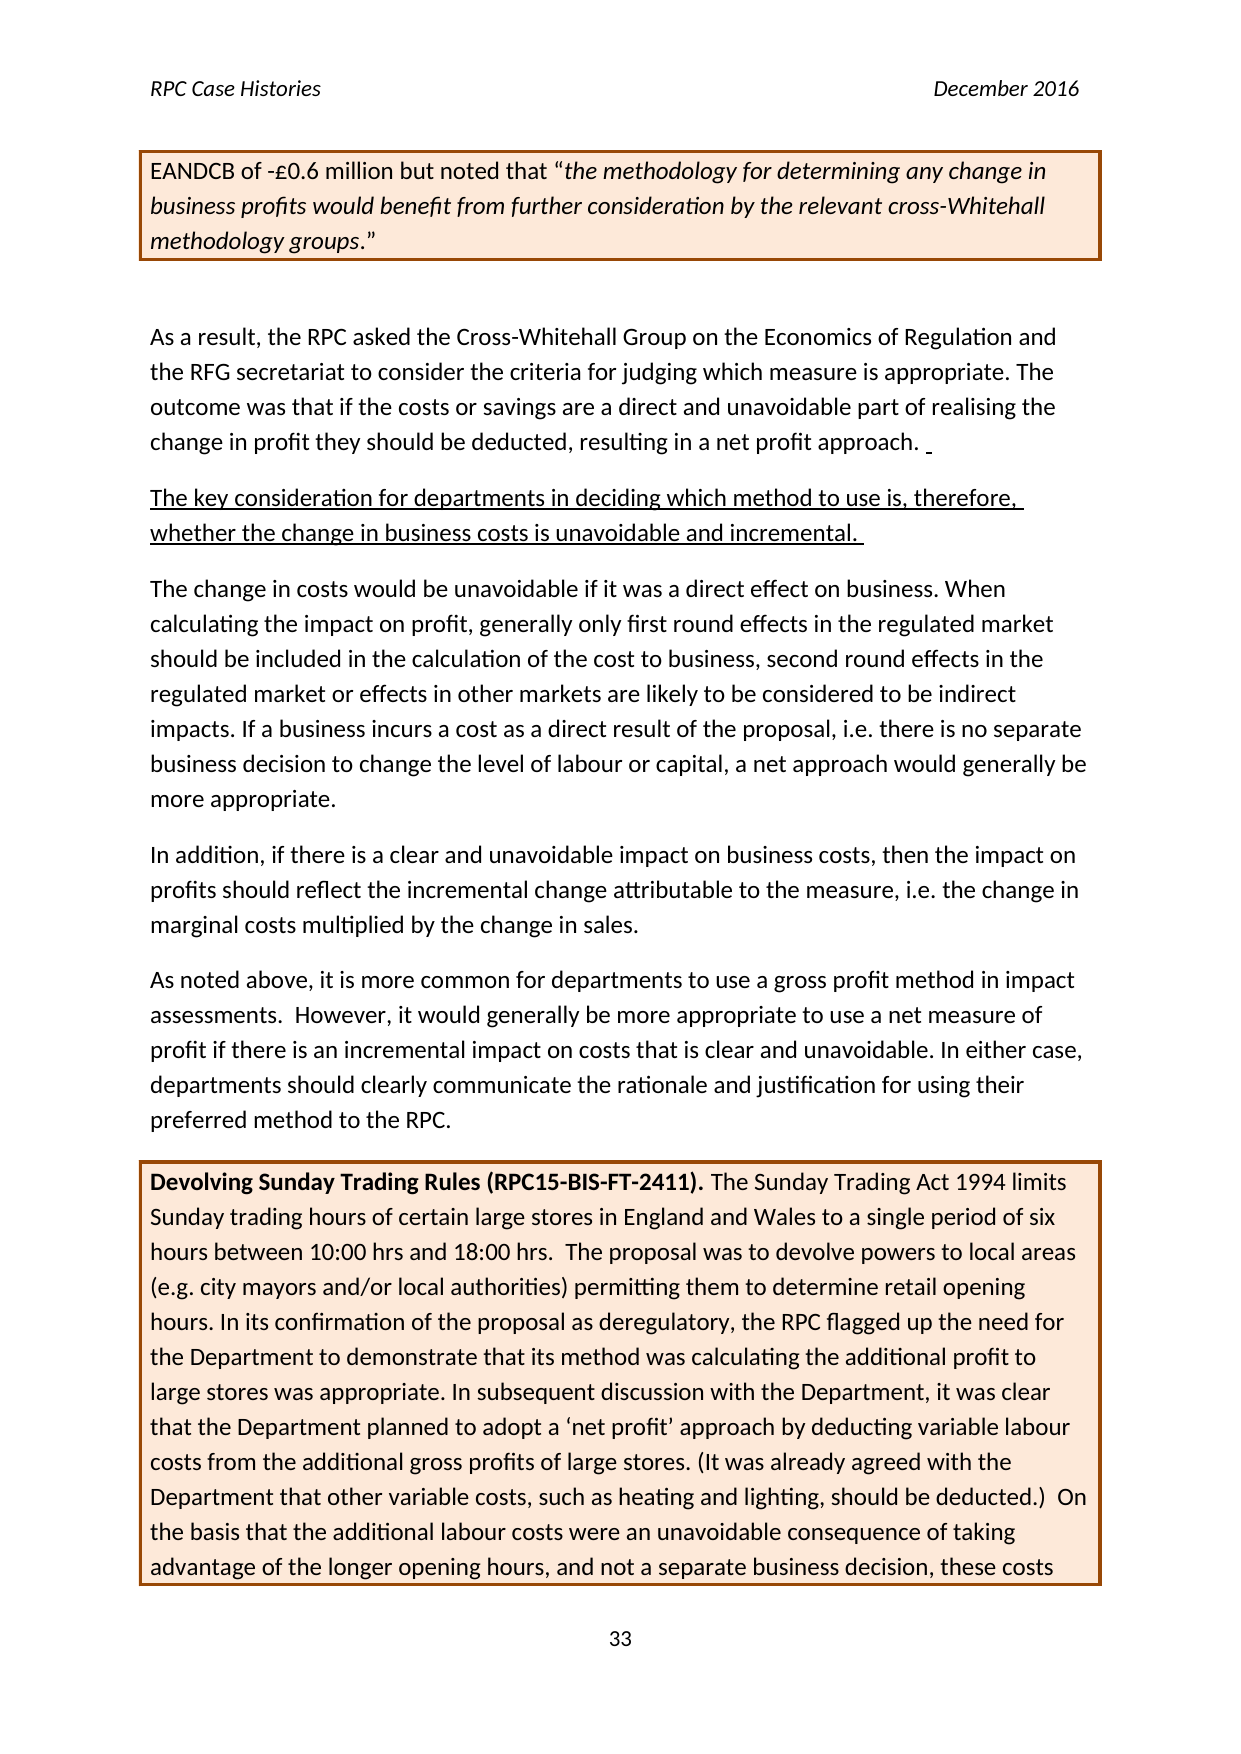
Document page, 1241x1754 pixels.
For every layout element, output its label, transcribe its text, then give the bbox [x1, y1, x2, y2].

text In addition, if there is a clear and unavoidable impact on business costs, then the impact on profits should reflect the incremental change attributable to the measure, i.e. the change in marginal costs multiplied by the change in sales. [150, 839, 1090, 939]
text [142, 153, 1098, 258]
text The change in costs would be unavoidable if it was a direct effect on business. When calculating the impact on profit, generally only first round effects in the regulated market should be included in the calculation of the cost to business, second round effects in the regulated market or effects in other markets are likely to be considered to be indirect impacts. If a business incurs a cost as a direct result of the proposal, i.e. there is no separate business decision to change the level of labour or capital, a net approach would generally be more appropriate. [150, 573, 1090, 813]
text As a result, the RPC asked the Cross-Whitehall Group on the Economics of Regulation and the RFG secretariat to consider the criteria for judging which measure is appropriate. The outcome was that if the costs or savings are a direct and unavoidable part of realising the change in profit they should be deducted, resulting in a net profit approach. [150, 321, 1090, 457]
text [142, 1164, 1098, 1583]
text As noted above, it is more common for departments to use a gross profit method in impact assessments. However, it would generally be more appropriate to use a net measure of profit if there is an incremental impact on costs that is clear and unavoidable. In either case, departments should clearly communicate the rationale and justification for using their preferred method to the RPC. [150, 964, 1090, 1135]
text The key consideration for departments in deciding which method to use is, therefore, whether the change in business costs is unavoidable and incremental. [150, 482, 1090, 548]
